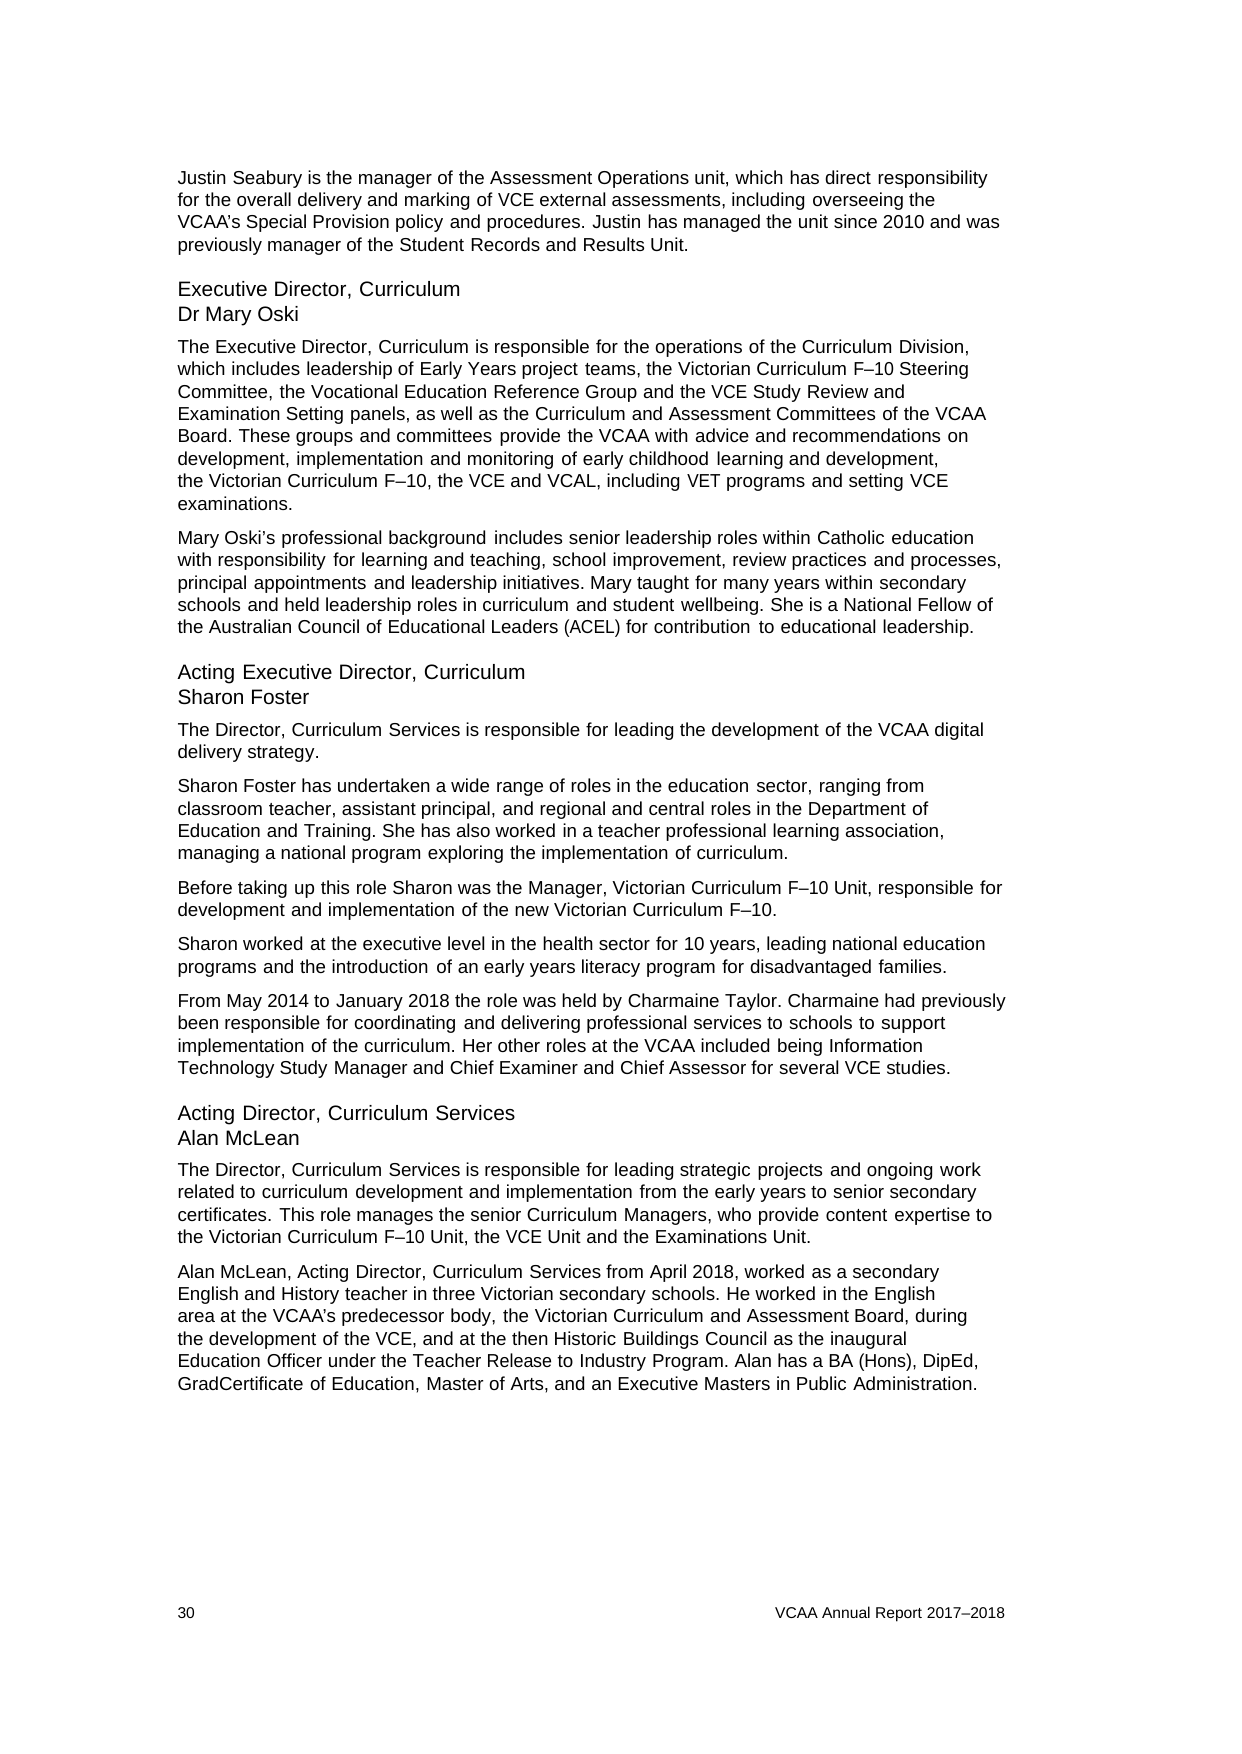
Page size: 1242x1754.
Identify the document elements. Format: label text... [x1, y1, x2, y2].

text Alan McLean, Acting Director, Curriculum Services from April 2018, worked as a secondary English and History teacher in three Victorian secondary schools. He worked in the English area at the VCAA’s predecessor body, the Victorian Curriculum and Assessment Board, during the development of the VCE, and at the then Historic Buildings Council as the inaugural [177, 1260, 970, 1349]
text VCAA’s Special Provision policy and procedures. Justin has managed the unit since 2010 and was previously manager of the Student Records and Results Unit. [177, 211, 1005, 255]
text The Director, Curriculum Services is responsible for leading the development of the VCAA digital delivery strategy. [177, 718, 987, 762]
text Dr Mary Oski [177, 302, 1069, 326]
text Alan McLean [177, 1126, 1069, 1149]
text Executive Director, Curriculum [177, 277, 1069, 301]
text Mary Oski’s professional background includes senior leadership roles within Catholic education with responsibility for learning and teaching, school improvement, review practices and processes, principal appointments and leadership initiatives. Mary taught for many years within secondary schools and held leadership roles in curriculum and student wellbeing. She is a National Fellow of the Australian Council of Educational Leaders (ACEL) for contribution to educational leadership. [177, 527, 1008, 638]
text Acting Executive Director, Curriculum [177, 660, 1069, 684]
text Education Officer under the Teacher Release to Industry Program. Alan has a BA (Hons), DipEd, GradCertificate of Education, Master of Arts, and an Executive Masters in Public Administration. [177, 1350, 987, 1394]
text Sharon Foster has undertaken a wide range of roles in the education sector, ranging from classroom teacher, assistant principal, and regional and central roles in the Department of Education and Training. She has also worked in a teacher professional learning association, managing a national program exploring the implementation of curriculum. [177, 775, 948, 864]
text 30 VCAA Annual Report 2017–2018 [177, 1604, 1069, 1622]
text Sharon Foster [177, 685, 1069, 709]
text Sharon worked at the executive level in the health sector for 10 years, leading national education programs and the introduction of an early years literacy program for disadvantaged families. [177, 933, 992, 977]
text the Victorian Curriculum F–10, the VCE and VCAL, including VET programs and setting VCE [177, 470, 1069, 492]
text The Executive Director, Curriculum is responsible for the operations of the Curriculum Division, which includes leadership of Early Years project teams, the Victorian Curriculum F–10 Steering Committee, the Vocational Education Reference Group and the VCE Study Review and Examination Setting panels, as well as the Curriculum and Assessment Committees of the VCAA Board. These groups and committees provide the VCAA with advice and recommendations on development, implementation and monitoring of early childhood learning and development, [177, 336, 992, 469]
text The Director, Curriculum Services is responsible for leading strategic projects and ongoing work related to curriculum development and implementation from the early years to senior secondary certificates. This role manages the senior Curriculum Managers, who provide content expertise to the Victorian Curriculum F–10 Unit, the VCE Unit and the Examinations Unit. [177, 1159, 998, 1248]
text Before taking up this role Sharon was the Manager, Victorian Curriculum F–10 Unit, responsible for development and implementation of the new Victorian Curriculum F–10. [177, 876, 1007, 920]
text Justin Seabury is the manager of the Assessment Operations unit, which has direct responsibility for the overall delivery and marking of VCE external assessments, including overseeing the [177, 166, 994, 210]
text examinations. [177, 492, 1069, 514]
text Acting Director, Curriculum Services [177, 1101, 1069, 1124]
text From May 2014 to January 2018 the role was held by Charmaine Taylor. Charmaine had previously been responsible for coordinating and delivering professional services to schools to support implementation of the curriculum. Her other roles at the VCAA included being Information Technology Study Manager and Chief Examiner and Chief Assessor for several VCE studies. [177, 990, 1006, 1078]
